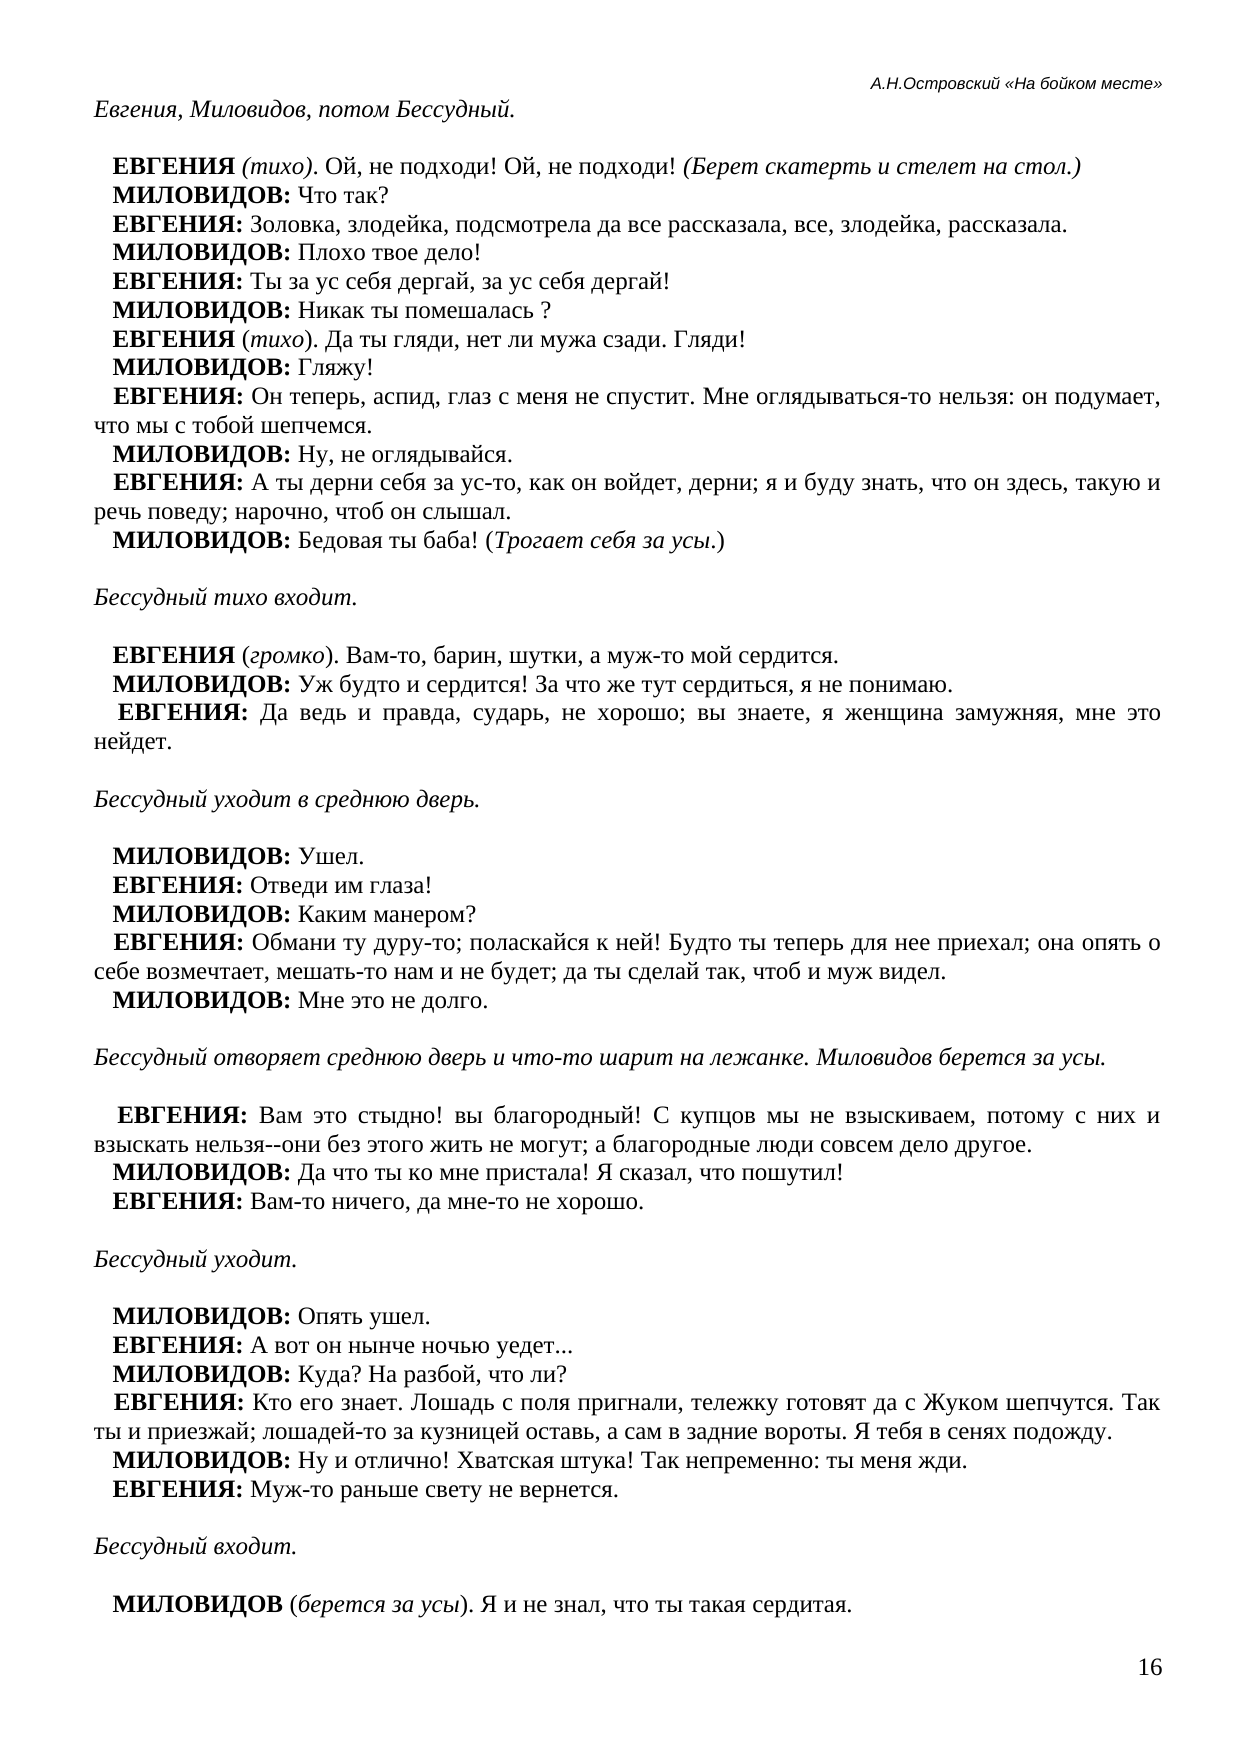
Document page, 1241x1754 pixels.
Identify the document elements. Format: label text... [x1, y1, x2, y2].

text ЕВГЕНИЯ: А вот он нынче ночью уедет... [94, 1330, 1162, 1359]
text МИЛОВИДОВ: Опять ушел. [94, 1301, 1162, 1330]
text МИЛОВИДОВ: Плохо твое дело! [94, 237, 1162, 266]
text МИЛОВИДОВ: Что так? [94, 180, 1162, 209]
text МИЛОВИДОВ: Бедовая ты баба! (Трогает себя за усы.) [94, 525, 1162, 554]
text ЕВГЕНИЯ: Золовка, злодейка, подсмотрела да все рассказала, все, злодейка, рассказала. [94, 209, 1162, 237]
text ЕВГЕНИЯ: Да ведь и правда, сударь, не хорошо; вы знаете, я женщина замужняя, мне это нейдет. [94, 697, 1162, 755]
text ЕВГЕНИЯ: Муж-то раньше свету не вернется. [94, 1474, 1162, 1502]
text МИЛОВИДОВ: Ну и отлично! Хватская штука! Так непременно: ты меня жди. [94, 1445, 1162, 1474]
text Бессудный отворяет среднюю дверь и что-то шарит на лежанке. Миловидов берется за усы. [94, 1042, 1162, 1071]
text МИЛОВИДОВ: Мне это не долго. [94, 985, 1162, 1014]
text МИЛОВИДОВ: Ушел. [94, 841, 1162, 870]
text МИЛОВИДОВ: Да что ты ко мне пристала! Я сказал, что пошутил! [94, 1157, 1162, 1186]
text ЕВГЕНИЯ (громко). Вам-то, барин, шутки, а муж-то мой сердится. [94, 640, 1162, 669]
text ЕВГЕНИЯ: Вам-то ничего, да мне-то не хорошо. [94, 1186, 1162, 1215]
text МИЛОВИДОВ: Куда? На разбой, что ли? [94, 1359, 1162, 1387]
text ЕВГЕНИЯ: Кто его знает. Лошадь с поля пригнали, тележку готовят да с Жуком шепчутся. Так ты и приезжай; лошадей-то за кузницей оставь, а сам в задние вороты. Я тебя в сенях подожду. [94, 1387, 1162, 1445]
text Евгения, Миловидов, потом Бессудный. [94, 94, 1162, 122]
text МИЛОВИДОВ: Каким манером? [94, 899, 1162, 927]
text ЕВГЕНИЯ: Вам это стыдно! вы благородный! С купцов мы не взыскиваем, потому с них и взыскать нельзя--они без этого жить не могут; а благородные люди совсем дело другое. [94, 1100, 1162, 1157]
text МИЛОВИДОВ: Никак ты помешалась ? [94, 295, 1162, 324]
text МИЛОВИДОВ: Уж будто и сердится! За что же тут сердиться, я не понимаю. [94, 669, 1162, 697]
text ЕВГЕНИЯ: А ты дерни себя за ус-то, как он войдет, дерни; я и буду знать, что он здесь, такую и речь поведу; нарочно, чтоб он слышал. [94, 467, 1162, 525]
text ЕВГЕНИЯ (тихо). Да ты гляди, нет ли мужа сзади. Гляди! [94, 324, 1162, 352]
text Бессудный тихо входит. [94, 582, 1162, 611]
text ЕВГЕНИЯ: Обмани ту дуру-то; поласкайся к ней! Будто ты теперь для нее приехал; она опять о себе возмечтает, мешать-то нам и не будет; да ты сделай так, чтоб и муж видел. [94, 927, 1162, 985]
text МИЛОВИДОВ (берется за усы). Я и не знал, что ты такая сердитая. [94, 1589, 1162, 1617]
text МИЛОВИДОВ: Гляжу! [94, 352, 1162, 381]
text ЕВГЕНИЯ: Он теперь, аспид, глаз с меня не спустит. Мне оглядываться-то нельзя: он подумает, что мы с тобой шепчемся. [94, 381, 1162, 439]
text ЕВГЕНИЯ (тихо). Ой, не подходи! Ой, не подходи! (Берет скатерть и стелет на стол.) [94, 151, 1162, 180]
text Бессудный уходит в среднюю дверь. [94, 784, 1162, 812]
text Бессудный уходит. [94, 1244, 1162, 1272]
text Бессудный входит. [94, 1531, 1162, 1560]
text ЕВГЕНИЯ: Отведи им глаза! [94, 870, 1162, 899]
text ЕВГЕНИЯ: Ты за ус себя дергай, за ус себя дергай! [94, 266, 1162, 295]
text МИЛОВИДОВ: Ну, не оглядывайся. [94, 439, 1162, 467]
